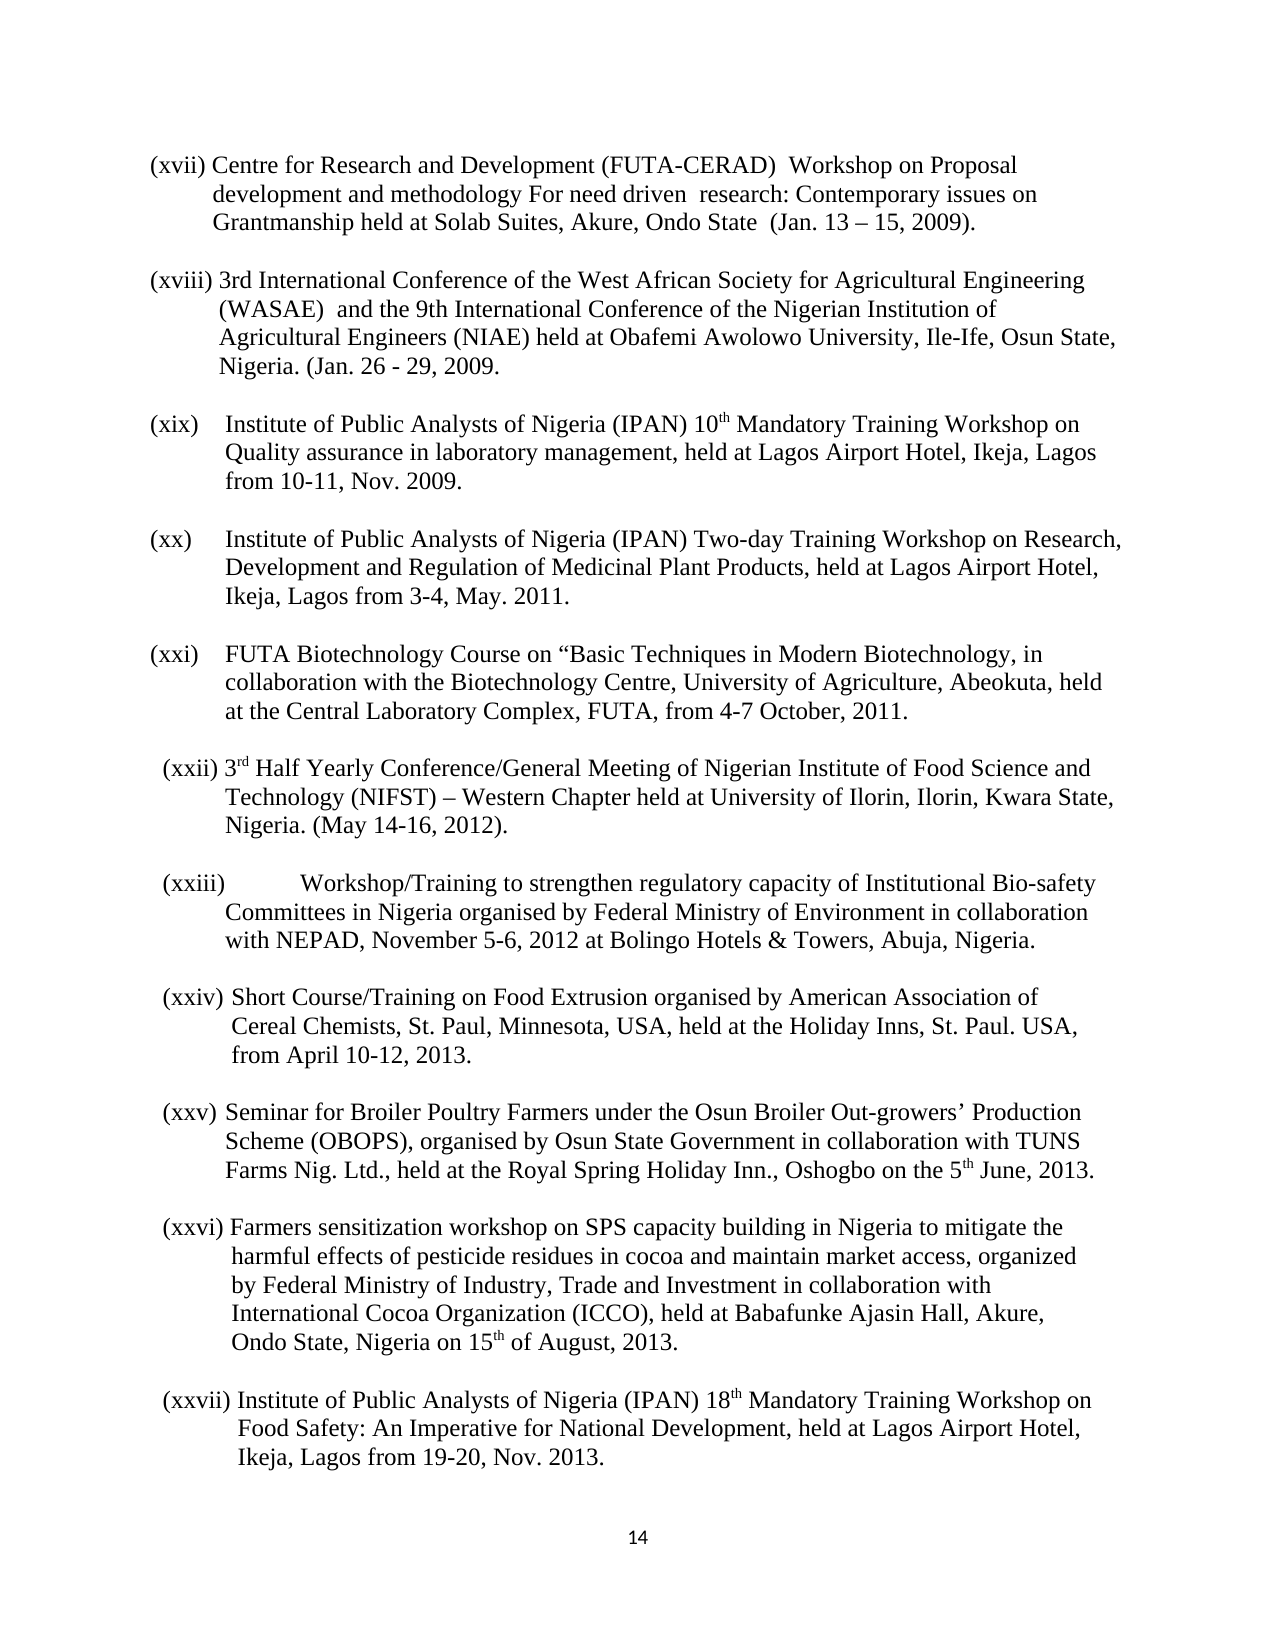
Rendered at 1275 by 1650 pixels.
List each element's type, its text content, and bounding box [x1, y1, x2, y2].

text (xxiii) Workshop/Training to strengthen regulatory capacity of Institutional Bio-safety [150, 868, 1125, 897]
text Farms Nig. Ltd., held at the Royal Spring Holiday Inn., Oshogbo on the 5th June, 2013. [150, 1155, 1125, 1183]
text Development and Regulation of Medicinal Plant Products, held at Lagos Airport Hotel, [150, 552, 1125, 581]
text Technology (NIFST) – Western Chapter held at University of Ilorin, Ilorin, Kwara State, [150, 782, 1125, 811]
text (xxvii) Institute of Public Analysts of Nigeria (IPAN) 18th Mandatory Training Workshop on [150, 1385, 1125, 1413]
text (xxiv) Short Course/Training on Food Extrusion organised by American Association of [150, 982, 1125, 1011]
text harmful effects of pesticide residues in cocoa and maintain market access, organized [150, 1241, 1125, 1270]
text (xxii) 3rd Half Yearly Conference/General Meeting of Nigerian Institute of Food Science and [150, 753, 1125, 782]
text Grantmanship held at Solab Suites, Akure, Ondo State (Jan. 13 – 15, 2009). [150, 207, 1125, 236]
text (xviii) 3rd International Conference of the West African Society for Agricultural Engineering [150, 265, 1125, 294]
text (xix) Institute of Public Analysts of Nigeria (IPAN) 10th Mandatory Training Workshop on [150, 409, 1125, 437]
text Food Safety: An Imperative for National Development, held at Lagos Airport Hotel, [150, 1413, 1125, 1442]
text International Cocoa Organization (ICCO), held at Babafunke Ajasin Hall, Akure, [150, 1298, 1125, 1327]
text (xxvi) Farmers sensitization workshop on SPS capacity building in Nigeria to mitigate the [150, 1212, 1125, 1241]
text (WASAE) and the 9th International Conference of the Nigerian Institution of [150, 294, 1125, 322]
text Nigeria. (May 14-16, 2012). [150, 811, 1125, 839]
text Scheme (OBOPS), organised by Osun State Government in collaboration with TUNS [150, 1126, 1125, 1155]
text Ikeja, Lagos from 3-4, May. 2011. [150, 581, 1125, 610]
text Nigeria. (Jan. 26 - 29, 2009. [150, 351, 1125, 380]
text collaboration with the Biotechnology Centre, University of Agriculture, Abeokuta, held [150, 667, 1125, 696]
text Agricultural Engineers (NIAE) held at Obafemi Awolowo University, Ile-Ife, Osun State, [150, 322, 1125, 351]
text (xvii) Centre for Research and Development (FUTA-CERAD) Workshop on Proposal [150, 150, 1125, 179]
text from April 10-12, 2013. [150, 1040, 1125, 1068]
text (xx) Institute of Public Analysts of Nigeria (IPAN) Two-day Training Workshop on Research, [150, 524, 1125, 552]
text with NEPAD, November 5-6, 2012 at Bolingo Hotels & Towers, Abuja, Nigeria. [150, 926, 1125, 954]
text Quality assurance in laboratory management, held at Lagos Airport Hotel, Ikeja, Lagos [150, 437, 1125, 466]
text Cereal Chemists, St. Paul, Minnesota, USA, held at the Holiday Inns, St. Paul. USA, [150, 1011, 1125, 1040]
text development and methodology For need driven research: Contemporary issues on [150, 179, 1125, 207]
text by Federal Ministry of Industry, Trade and Investment in collaboration with [150, 1270, 1125, 1298]
text Committees in Nigeria organised by Federal Ministry of Environment in collaboration [150, 897, 1125, 926]
text (xxv) Seminar for Broiler Poultry Farmers under the Osun Broiler Out-growers’ Production [150, 1097, 1125, 1126]
text at the Central Laboratory Complex, FUTA, from 4-7 October, 2011. [150, 696, 1125, 725]
text Ondo State, Nigeria on 15th of August, 2013. [150, 1327, 1125, 1356]
text (xxi) FUTA Biotechnology Course on “Basic Techniques in Modern Biotechnology, in [150, 639, 1125, 667]
text Ikeja, Lagos from 19-20, Nov. 2013. [150, 1442, 1125, 1471]
text from 10-11, Nov. 2009. [150, 466, 1125, 495]
